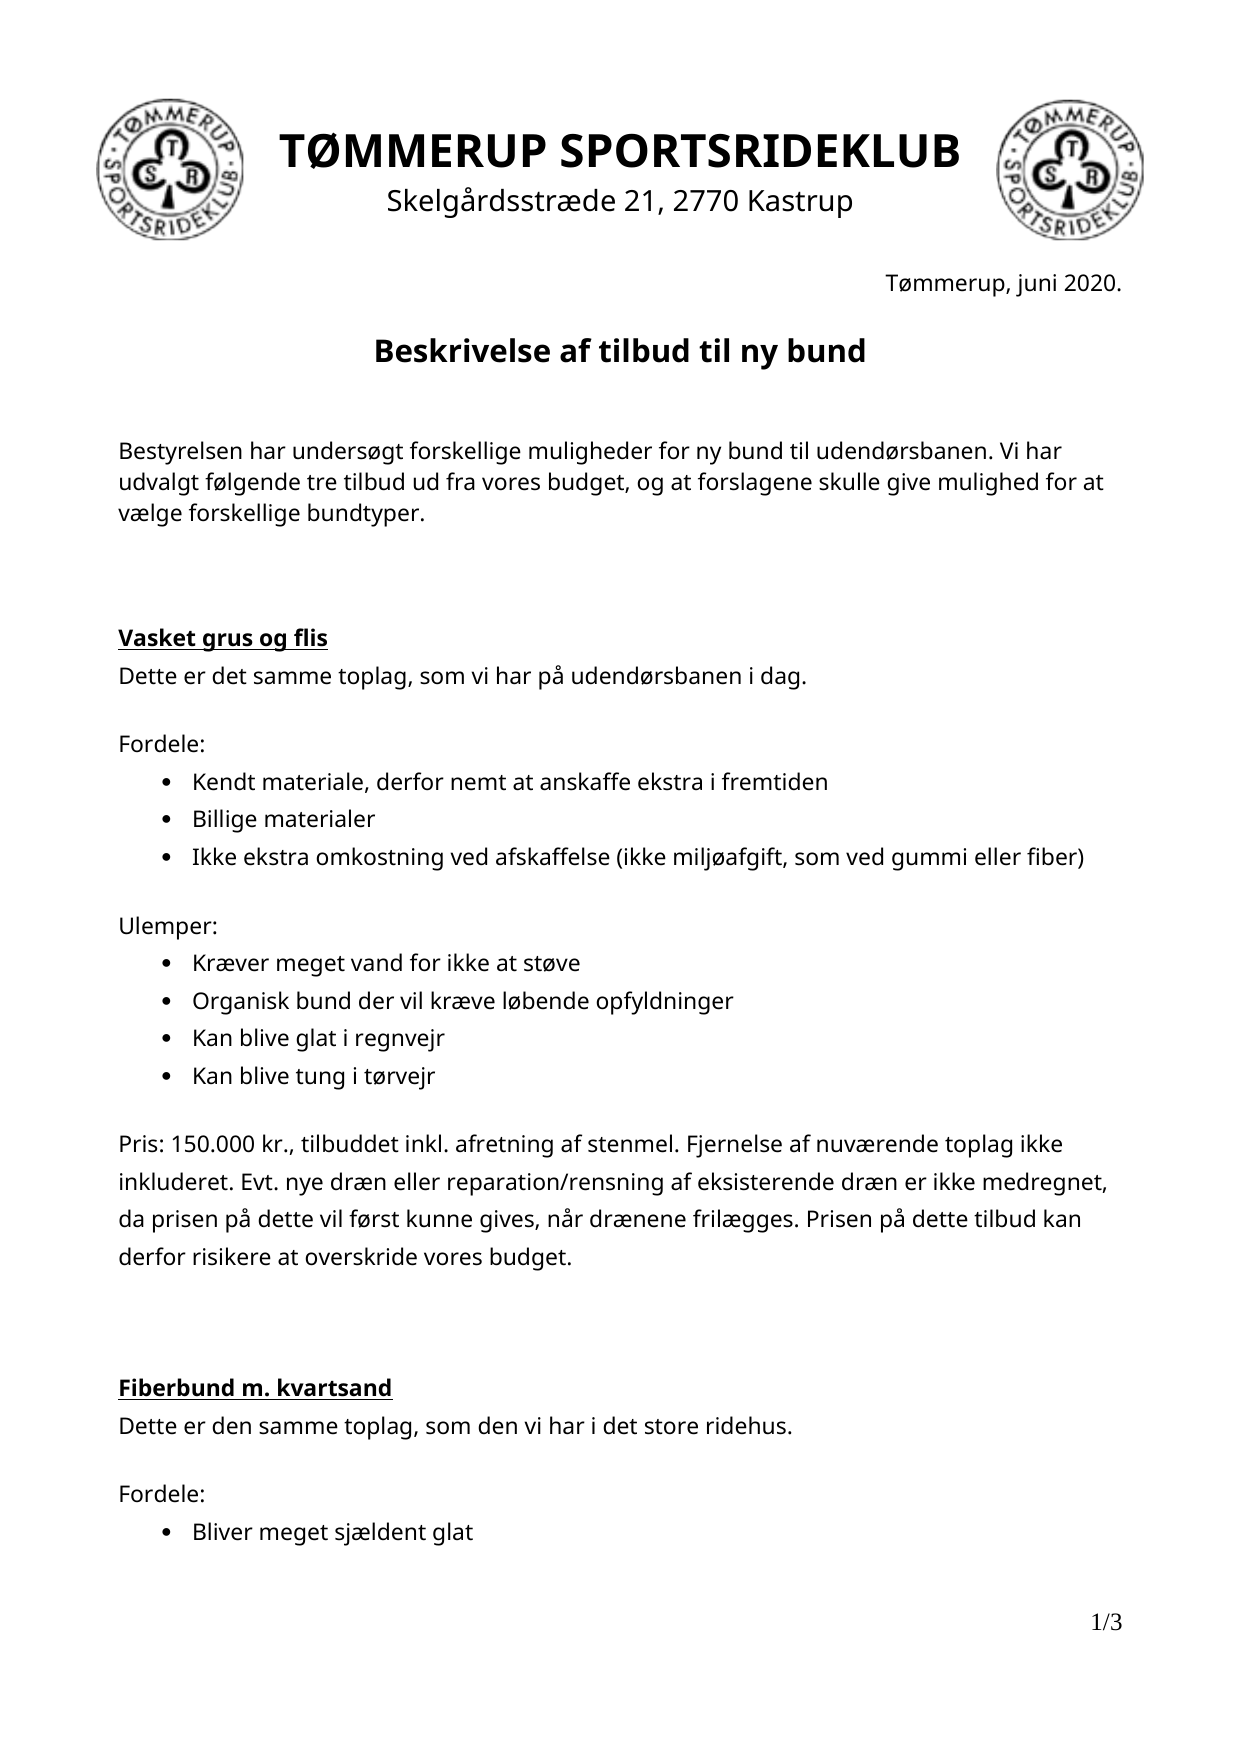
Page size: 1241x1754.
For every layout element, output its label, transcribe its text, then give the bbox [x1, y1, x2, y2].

text Dette er den samme toplag, som den vi har i det store ridehus. [118, 1409, 1122, 1441]
list Kendt materiale, derfor nemt at anskaffe ekstra i fremtiden [162, 766, 1122, 797]
list Bestyrelsen har undersøgt forskellige muligheder for ny bund til udendørsbanen. Vi har udvalgt følgende tre tilbud ud fra vores budget, og at forslagene skulle give mulighed for at vælge forskellige bundtyper. [118, 434, 1122, 528]
list Beskrivelse af tilbud til ny bund [118, 329, 1122, 372]
text Fiberbund m. kvartsand [118, 1372, 1122, 1403]
list Kan blive tung i tørvejr [162, 1059, 1122, 1091]
text Ulemper: [118, 909, 1122, 941]
list Organisk bund der vil kræve løbende opfyldninger [162, 984, 1122, 1016]
list Billige materialer [162, 803, 1122, 834]
list Kan blive glat i regnvejr [162, 1022, 1122, 1053]
picture [96, 97, 244, 243]
list Kræver meget vand for ikke at støve [162, 947, 1122, 978]
text Fordele: [118, 1478, 1122, 1509]
list Bliver meget sjældent glat [162, 1516, 1122, 1547]
text Vasket grus og flis [118, 622, 1122, 653]
text Dette er det samme toplag, som vi har på udendørsbanen i dag. [118, 659, 1122, 691]
text Pris: 150.000 kr., tilbuddet inkl. afretning af stenmel. Fjernelse af nuværende toplag ikke inkluderet. Evt. nye dræn eller reparation/rensning af eksisterende dræn er ikke medregnet, da prisen på dette vil først kunne gives, når drænene frilægges. Prisen på dette tilbud kan derfor risikere at overskride vores budget. [118, 1128, 1122, 1272]
text Fordele: [118, 728, 1122, 759]
text Tømmerup, juni 2020. [118, 267, 1122, 298]
picture [996, 98, 1144, 243]
list Ikke ekstra omkostning ved afskaffelse (ikke miljøafgift, som ved gummi eller fiber) [162, 841, 1122, 872]
